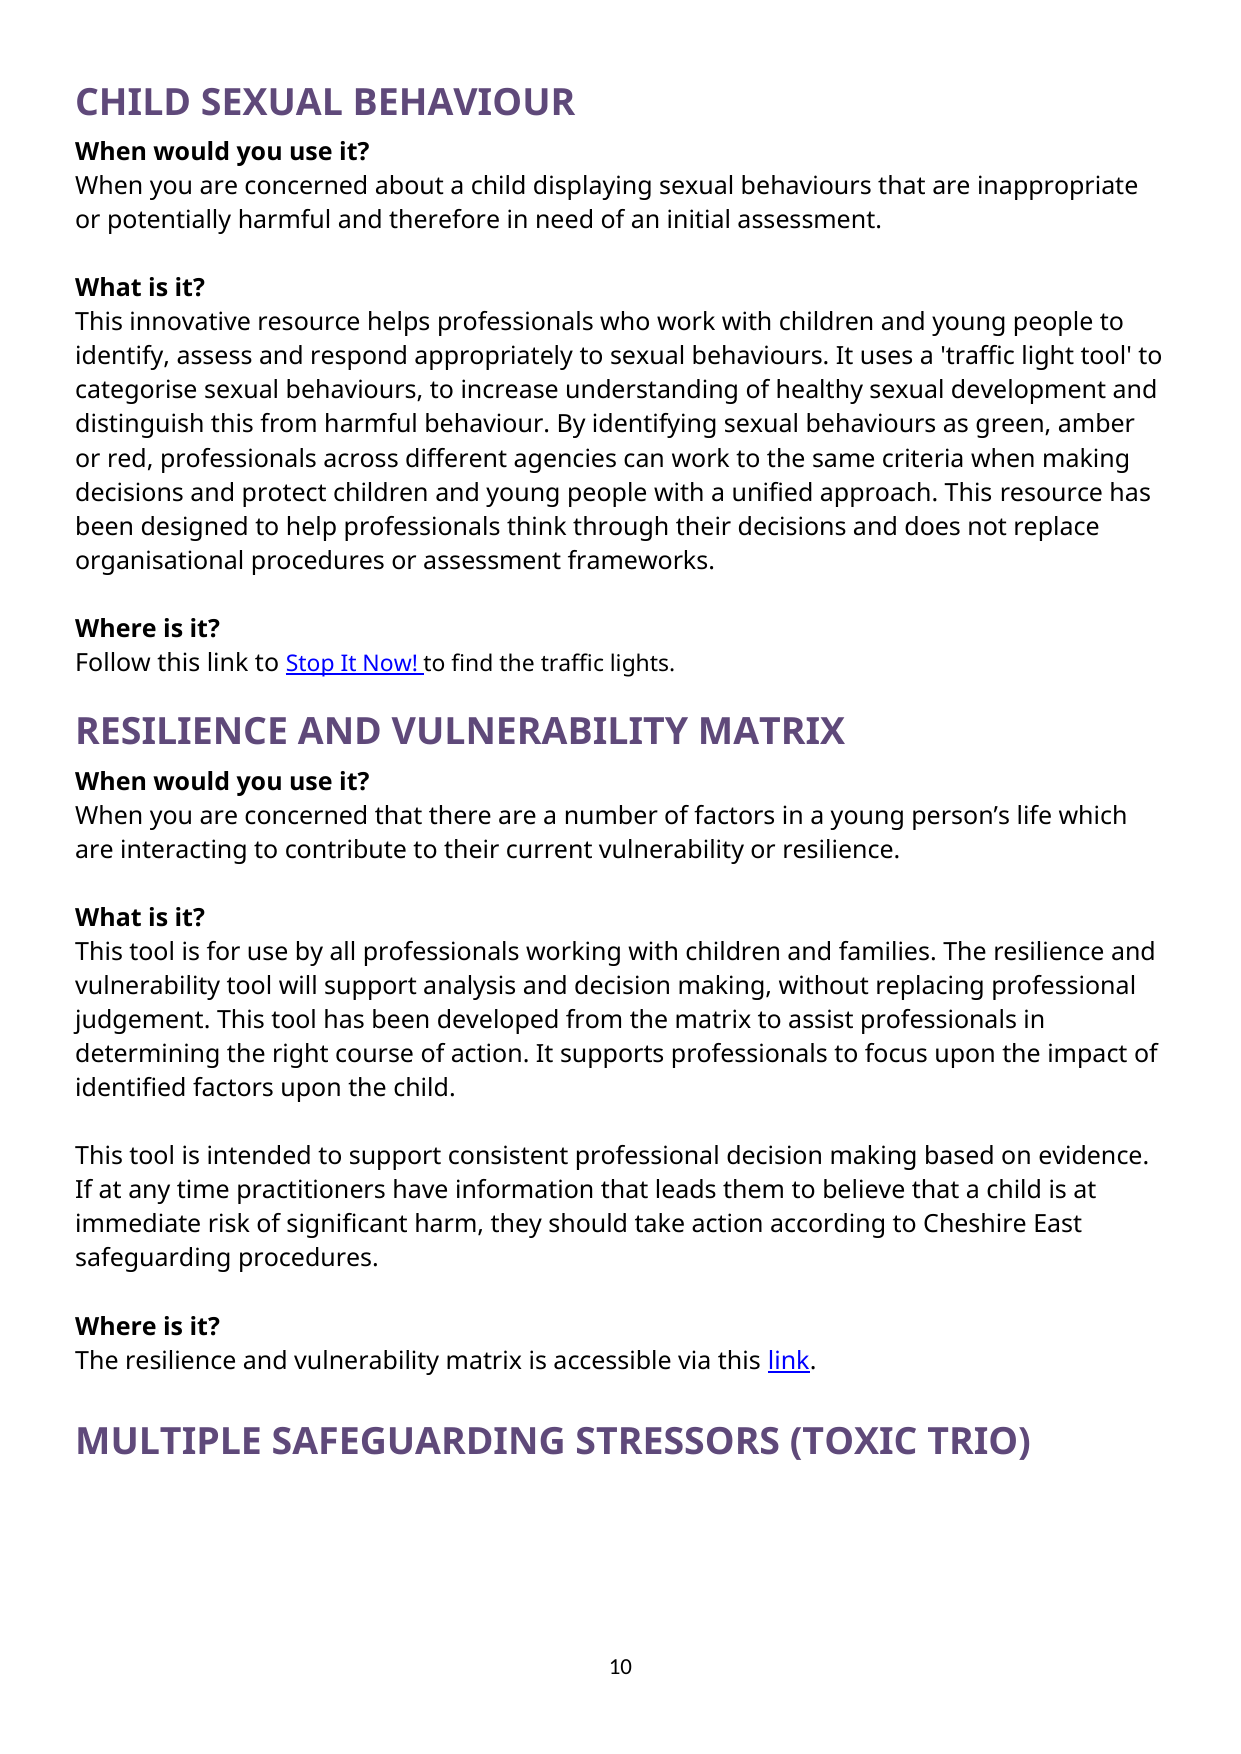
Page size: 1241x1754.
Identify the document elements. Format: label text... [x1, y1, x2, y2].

text Where is it? [75, 611, 1165, 644]
text When would you use it? [75, 134, 1165, 168]
text What is it? [75, 899, 1165, 933]
text When you are concerned that there are a number of factors in a young person’s life which are interacting to contribute to their current vulnerability or resilience. [75, 797, 1165, 865]
text This innovative resource helps professionals who work with children and young people to identify, assess and respond appropriately to sexual behaviours. It uses a 'traffic light tool' to categorise sexual behaviours, to increase understanding of healthy sexual development and distinguish this from harmful behaviour. By identifying sexual behaviours as green, amber or red, professionals across different agencies can work to the same criteria when making decisions and protect children and young people with a unified approach. This resource has been designed to help professionals think through their decisions and does not replace organisational procedures or assessment frameworks. [75, 304, 1165, 576]
subtitle CHILD SEXUAL BEHAVIOUR [75, 75, 1165, 126]
text Where is it? [75, 1308, 1165, 1342]
text This tool is intended to support consistent professional decision making based on evidence. If at any time practitioners have information that leads them to believe that a child is at immediate risk of significant harm, they should take action according to Cheshire East safeguarding procedures. [75, 1138, 1165, 1274]
text When would you use it? [75, 763, 1165, 797]
subtitle MULTIPLE SAFEGUARDING STRESSORS (TOXIC TRIO) [75, 1414, 1165, 1466]
text The resilience and vulnerability matrix is accessible via this link. [75, 1342, 1165, 1376]
text This tool is for use by all professionals working with children and families. The resilience and vulnerability tool will support analysis and decision making, without replacing professional judgement. This tool has been developed from the matrix to assist professionals in determining the right course of action. It supports professionals to focus upon the impact of identified factors upon the child. [75, 933, 1165, 1104]
text Follow this link to Stop It Now! to find the traffic lights. [75, 644, 1165, 679]
text When you are concerned about a child displaying sexual behaviours that are inappropriate or potentially harmful and therefore in need of an initial assessment. [75, 168, 1165, 236]
subtitle RESILIENCE AND VULNERABILITY MATRIX [75, 704, 1165, 756]
text What is it? [75, 270, 1165, 304]
